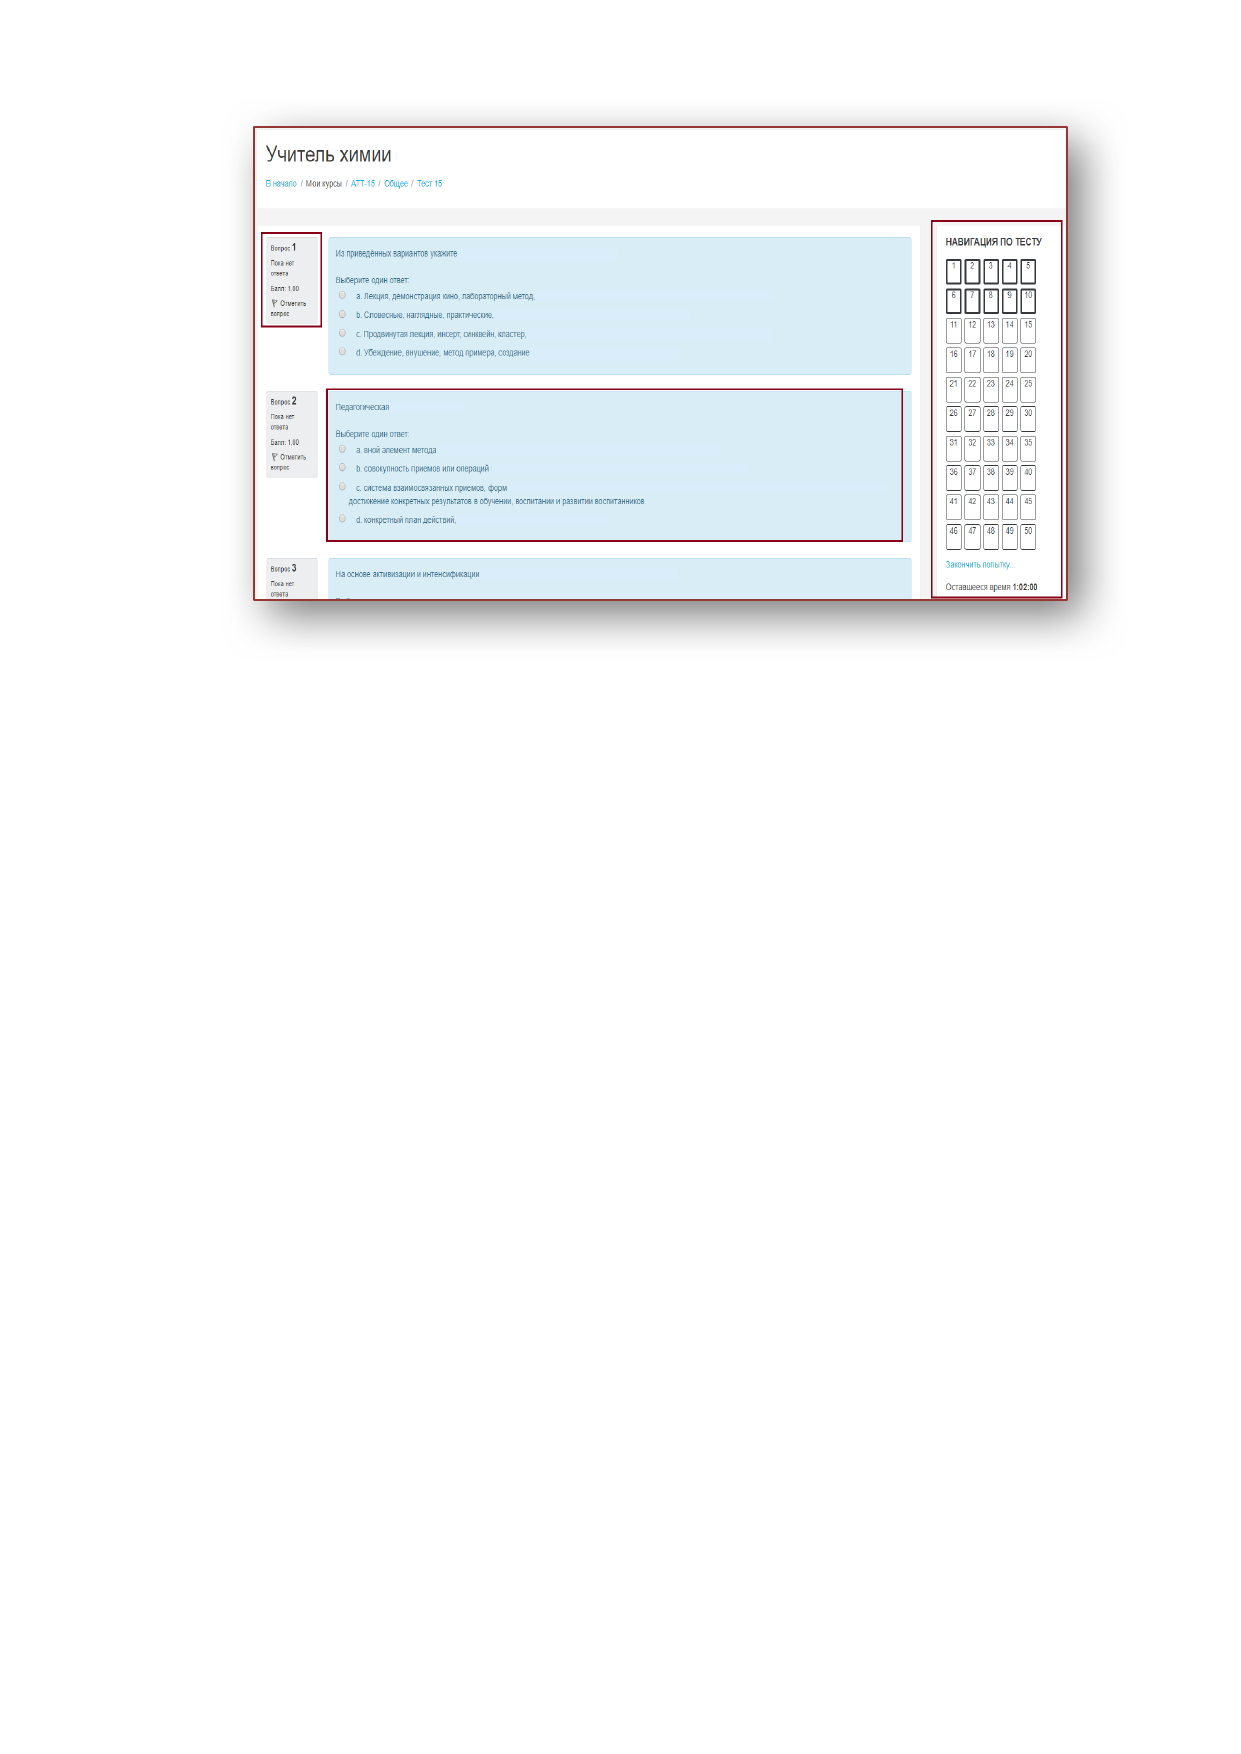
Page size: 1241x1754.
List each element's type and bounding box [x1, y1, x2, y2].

picture [255, 128, 1066, 599]
